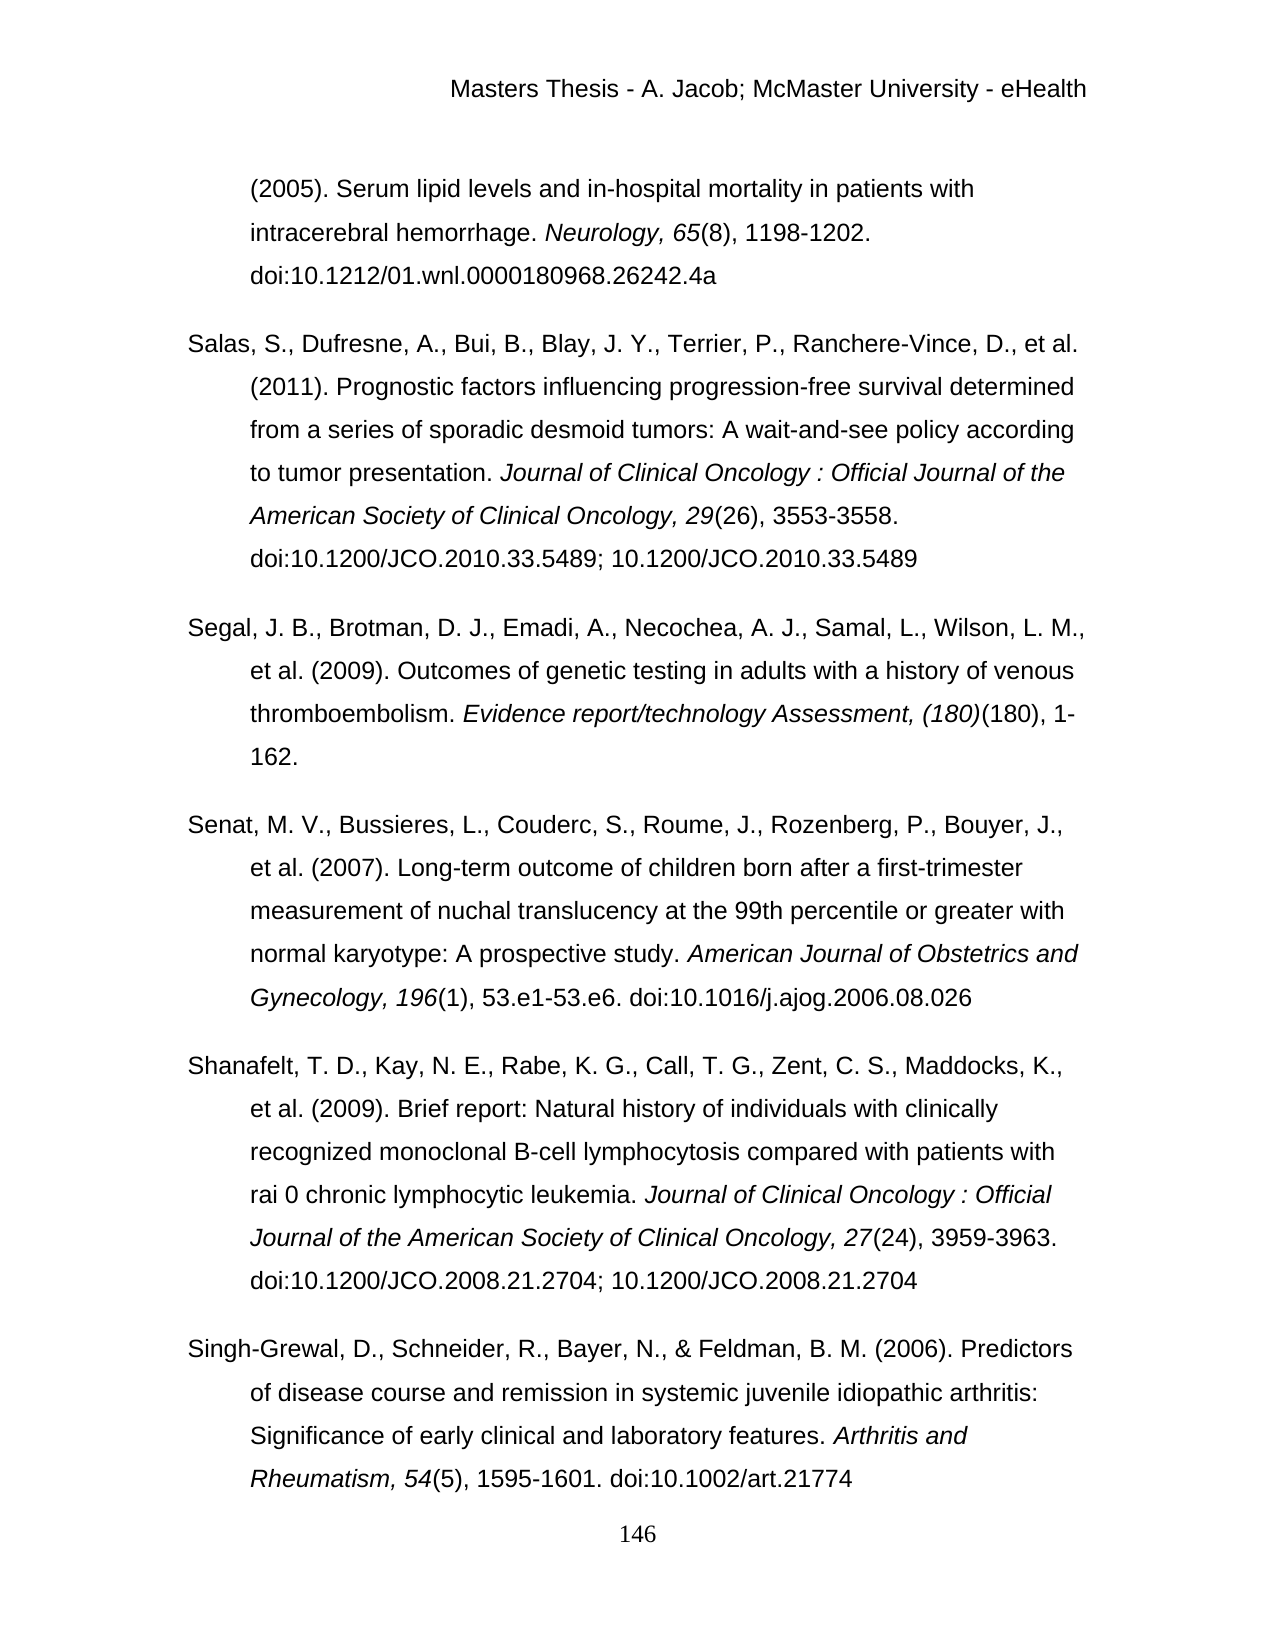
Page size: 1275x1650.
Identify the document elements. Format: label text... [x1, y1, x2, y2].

text Singh-Grewal, D., Schneider, R., Bayer, N., & Feldman, B. M. (2006). Predictors of disease course and remission in systemic juvenile idiopathic arthritis: Significance of early clinical and laboratory features. Arthritis and Rheumatism, 54(5), 1595-1601. doi:10.1002/art.21774 [187, 1334, 1087, 1493]
text Segal, J. B., Brotman, D. J., Emadi, A., Necochea, A. J., Samal, L., Wilson, L. M., et al. (2009). Outcomes of genetic testing in adults with a history of venous thromboembolism. Evidence report/technology Assessment, (180)(180), 1-162. [187, 613, 1087, 771]
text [187, 174, 1087, 289]
text Salas, S., Dufresne, A., Bui, B., Blay, J. Y., Terrier, P., Ranchere-Vince, D., et al. (2011). Prognostic factors influencing progression-free survival determined from a series of sporadic desmoid tumors: A wait-and-see policy according to tumor presentation. Journal of Clinical Oncology : Official Journal of the American Society of Clinical Oncology, 29(26), 3553-3558. doi:10.1200/JCO.2010.33.5489; 10.1200/JCO.2010.33.5489 [187, 329, 1087, 573]
text Shanafelt, T. D., Kay, N. E., Rabe, K. G., Call, T. G., Zent, C. S., Maddocks, K., et al. (2009). Brief report: Natural history of individuals with clinically recognized monoclonal B-cell lymphocytosis compared with patients with rai 0 chronic lymphocytic leukemia. Journal of Clinical Oncology : Official Journal of the American Society of Clinical Oncology, 27(24), 3959-3963. doi:10.1200/JCO.2008.21.2704; 10.1200/JCO.2008.21.2704 [187, 1051, 1087, 1295]
text Senat, M. V., Bussieres, L., Couderc, S., Roume, J., Rozenberg, P., Bouyer, J., et al. (2007). Long-term outcome of children born after a first-trimester measurement of nuchal translucency at the 99th percentile or greater with normal karyotype: A prospective study. American Journal of Obstetrics and Gynecology, 196(1), 53.e1-53.e6. doi:10.1016/j.ajog.2006.08.026 [187, 810, 1087, 1011]
